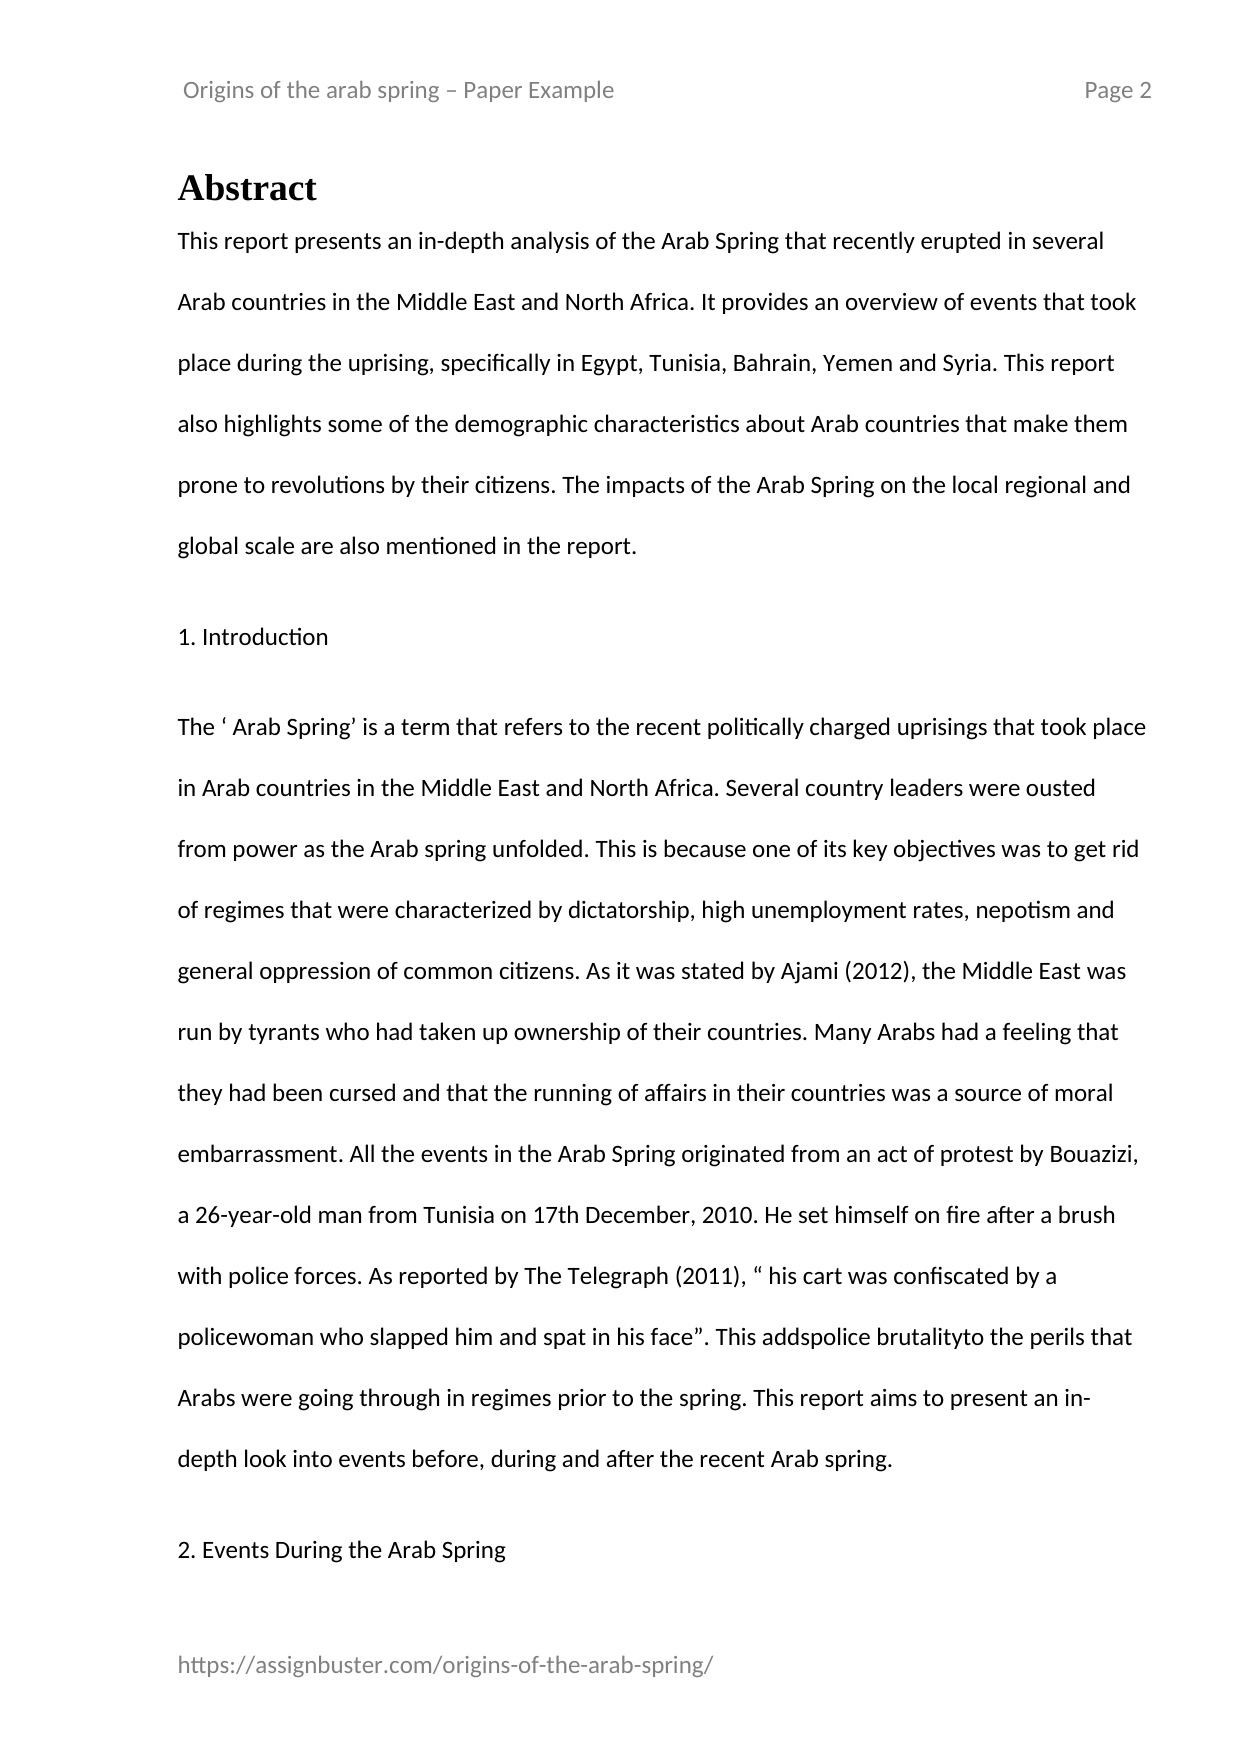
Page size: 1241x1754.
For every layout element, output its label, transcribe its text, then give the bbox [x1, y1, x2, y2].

text This report presents an in-depth analysis of the Arab Spring that recently erupted in several Arab countries in the Middle East and North Africa. It provides an overview of events that took place during the uprising, specifically in Egypt, Tunisia, Bahrain, Yemen and Syria. This report also highlights some of the demographic characteristics about Arab countries that make them prone to revolutions by their citizens. The impacts of the Arab Spring on the local regional and global scale are also mentioned in the report. [177, 225, 1152, 561]
text 1. Introduction [177, 621, 1152, 651]
text 2. Events During the Arab Spring [177, 1534, 1152, 1565]
subtitle Abstract [177, 166, 1152, 209]
text The ‘ Arab Spring’ is a term that refers to the recent politically charged uprisings that took place in Arab countries in the Middle East and North Africa. Several country leaders were ousted from power as the Arab spring unfolded. This is because one of its key objectives was to get rid of regimes that were characterized by dictatorship, high unemployment rates, nepotism and general oppression of common citizens. As it was stated by Ajami (2012), the Middle East was run by tyrants who had taken up ownership of their countries. Many Arabs had a feeling that they had been cursed and that the running of affairs in their countries was a source of moral embarrassment. All the events in the Arab Spring originated from an act of protest by Bouazizi, a 26-year-old man from Tunisia on 17th December, 2010. He set himself on fire after a brush with police forces. As reported by The Telegraph (2011), “ his cart was confiscated by a policewoman who slapped him and spat in his face”. This addspolice brutalityto the perils that Arabs were going through in regimes prior to the spring. This report aims to present an in-depth look into events before, during and after the recent Arab spring. [177, 711, 1152, 1474]
